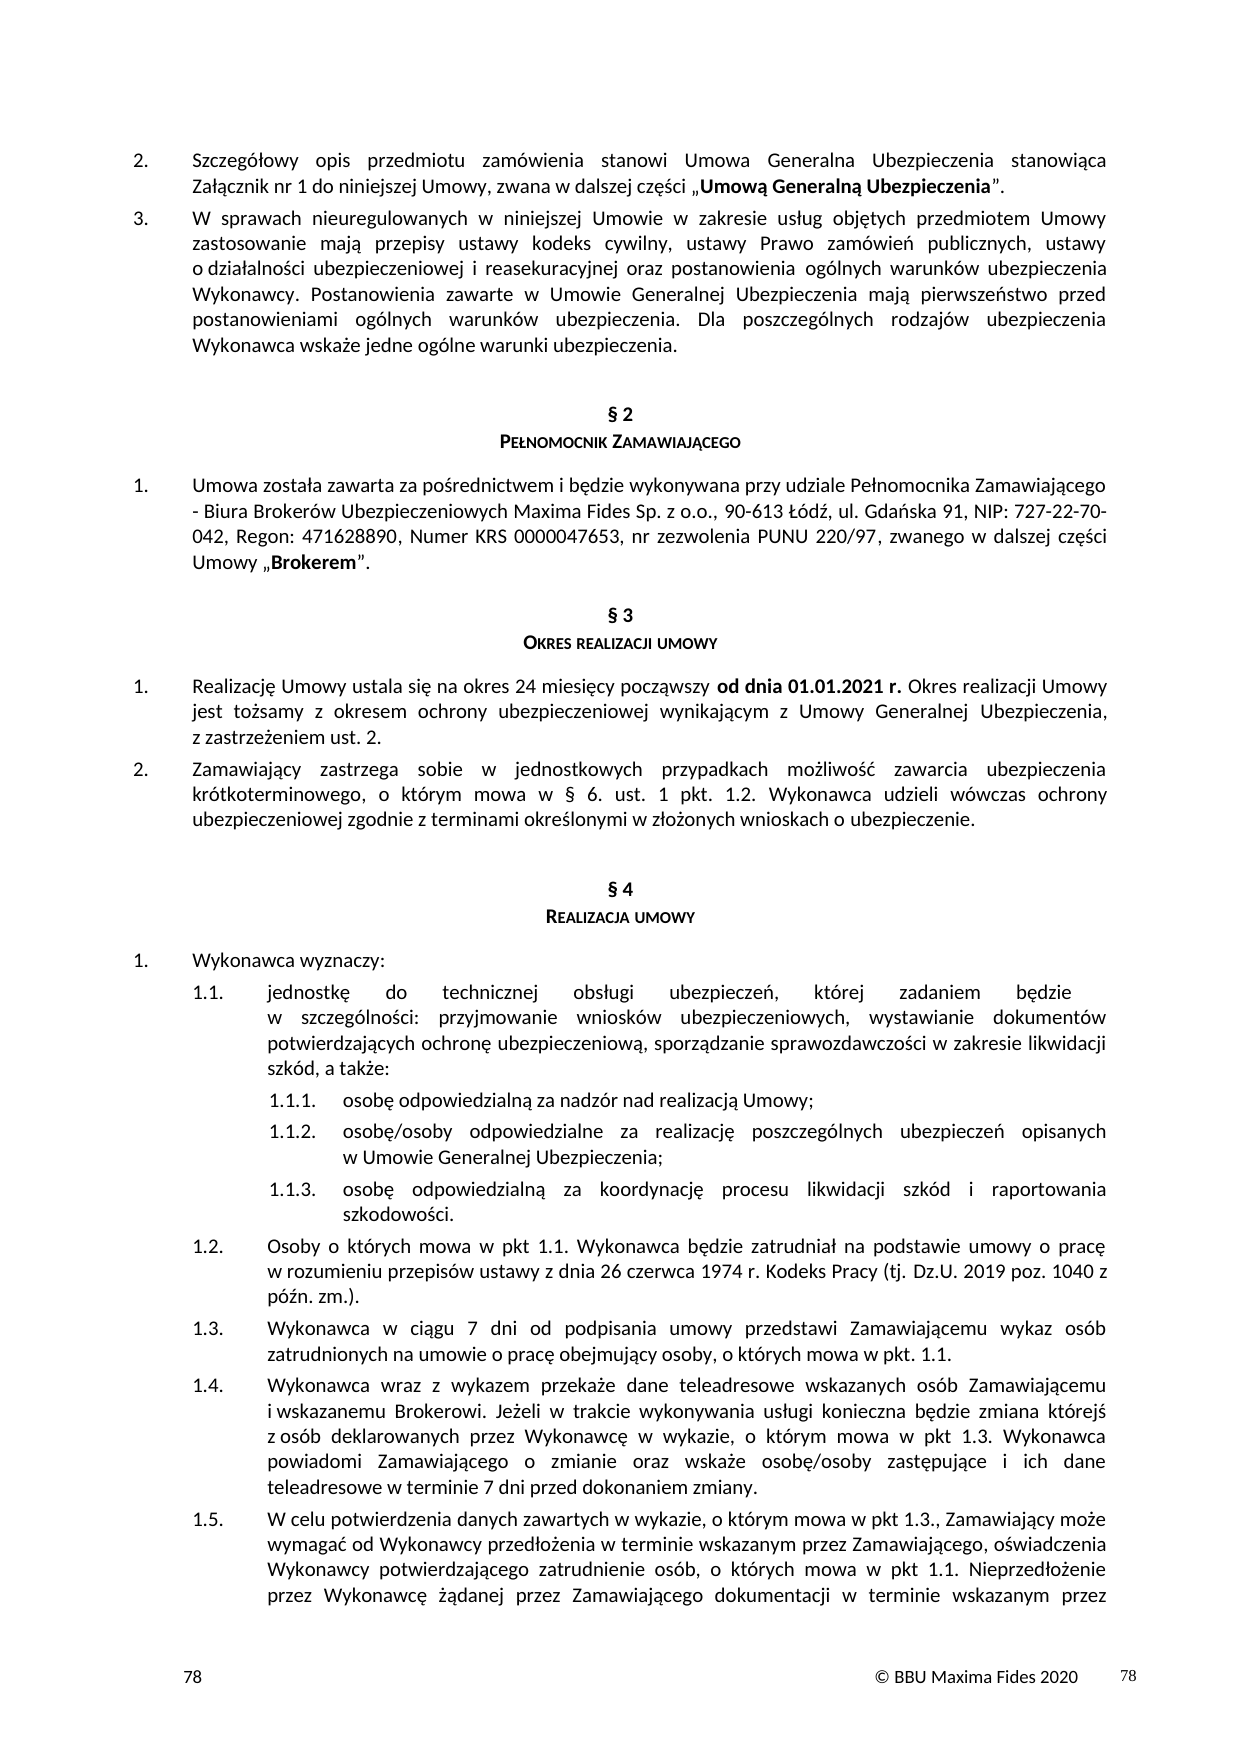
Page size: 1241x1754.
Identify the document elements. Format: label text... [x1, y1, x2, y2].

list jednostkę do technicznej obsługi ubezpieczeń, której zadaniem będzie w szczególności: przyjmowanie wniosków ubezpieczeniowych, wystawianie dokumentów potwierdzających ochronę ubezpieczeniową, sporządzanie sprawozdawczości w zakresie likwidacji szkód, a także: [192, 979, 1107, 1081]
list Realizację Umowy ustala się na okres 24 miesięcy począwszy od dnia 01.01.2021 r. Okres realizacji Umowy jest tożsamy z okresem ochrony ubezpieczeniowej wynikającym z Umowy Generalnej Ubezpieczenia, z zastrzeżeniem ust. 2. [133, 673, 1107, 749]
list Wykonawca wyznaczy: [133, 947, 1107, 973]
list Umowa została zawarta za pośrednictwem i będzie wykonywana przy udziale Pełnomocnika Zamawiającego - Biura Brokerów Ubezpieczeniowych Maxima Fides Sp. z o.o., 90-613 Łódź, ul. Gdańska 91, NIP: 727-22-70-042, Regon: 471628890, Numer KRS 0000047653, nr zezwolenia PUNU 220/97, zwanego w dalszej części Umowy „Brokerem”. [133, 473, 1107, 574]
text § 4 [133, 876, 1107, 901]
text § 2 [133, 401, 1107, 427]
list osobę/osoby odpowiedzialne za realizację poszczególnych ubezpieczeń opisanych w Umowie Generalnej Ubezpieczenia; [269, 1119, 1107, 1169]
list Wykonawca wraz z wykazem przekaże dane teleadresowe wskazanych osób Zamawiającemu i wskazanemu Brokerowi. Jeżeli w trakcie wykonywania usługi konieczna będzie zmiana którejś z osób deklarowanych przez Wykonawcę w wykazie, o którym mowa w pkt 1.3. Wykonawca powiadomi Zamawiającego o zmianie oraz wskaże osobę/osoby zastępujące i ich dane teleadresowe w terminie 7 dni przed dokonaniem zmiany. [192, 1372, 1107, 1499]
text Realizacja umowy [133, 903, 1107, 929]
list osobę odpowiedzialną za nadzór nad realizacją Umowy; [269, 1087, 1107, 1112]
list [192, 1506, 1107, 1607]
list Osoby o których mowa w pkt 1.1. Wykonawca będzie zatrudniał na podstawie umowy o pracę w rozumieniu przepisów ustawy z dnia 26 czerwca 1974 r. Kodeks Pracy (tj. Dz.U. 2019 poz. 1040 z późn. zm.). [192, 1233, 1107, 1309]
list Wykonawca w ciągu 7 dni od podpisania umowy przedstawi Zamawiającemu wykaz osób zatrudnionych na umowie o pracę obejmujący osoby, o których mowa w pkt. 1.1. [192, 1315, 1107, 1366]
list W sprawach nieuregulowanych w niniejszej Umowie w zakresie usług objętych przedmiotem Umowy zastosowanie mają przepisy ustawy kodeks cywilny, ustawy Prawo zamówień publicznych, ustawy o działalności ubezpieczeniowej i reasekuracyjnej oraz postanowienia ogólnych warunków ubezpieczenia Wykonawcy. Postanowienia zawarte w Umowie Generalnej Ubezpieczenia mają pierwszeństwo przed postanowieniami ogólnych warunków ubezpieczenia. Dla poszczególnych rodzajów ubezpieczenia Wykonawca wskaże jedne ogólne warunki ubezpieczenia. [133, 205, 1107, 357]
list Szczegółowy opis przedmiotu zamówienia stanowi Umowa Generalna Ubezpieczenia stanowiąca Załącznik nr 1 do niniejszej Umowy, zwana w dalszej części „Umową Generalną Ubezpieczenia”. [133, 148, 1107, 198]
text Pełnomocnik Zamawiającego [133, 429, 1107, 454]
text Okres realizacji umowy [133, 629, 1107, 654]
list osobę odpowiedzialną za koordynację procesu likwidacji szkód i raportowania szkodowości. [269, 1176, 1107, 1227]
text § 3 [133, 602, 1107, 627]
list Zamawiający zastrzega sobie w jednostkowych przypadkach możliwość zawarcia ubezpieczenia krótkoterminowego, o którym mowa w § 6. ust. 1 pkt. 1.2. Wykonawca udzieli wówczas ochrony ubezpieczeniowej zgodnie z terminami określonymi w złożonych wnioskach o ubezpieczenie. [133, 756, 1107, 832]
